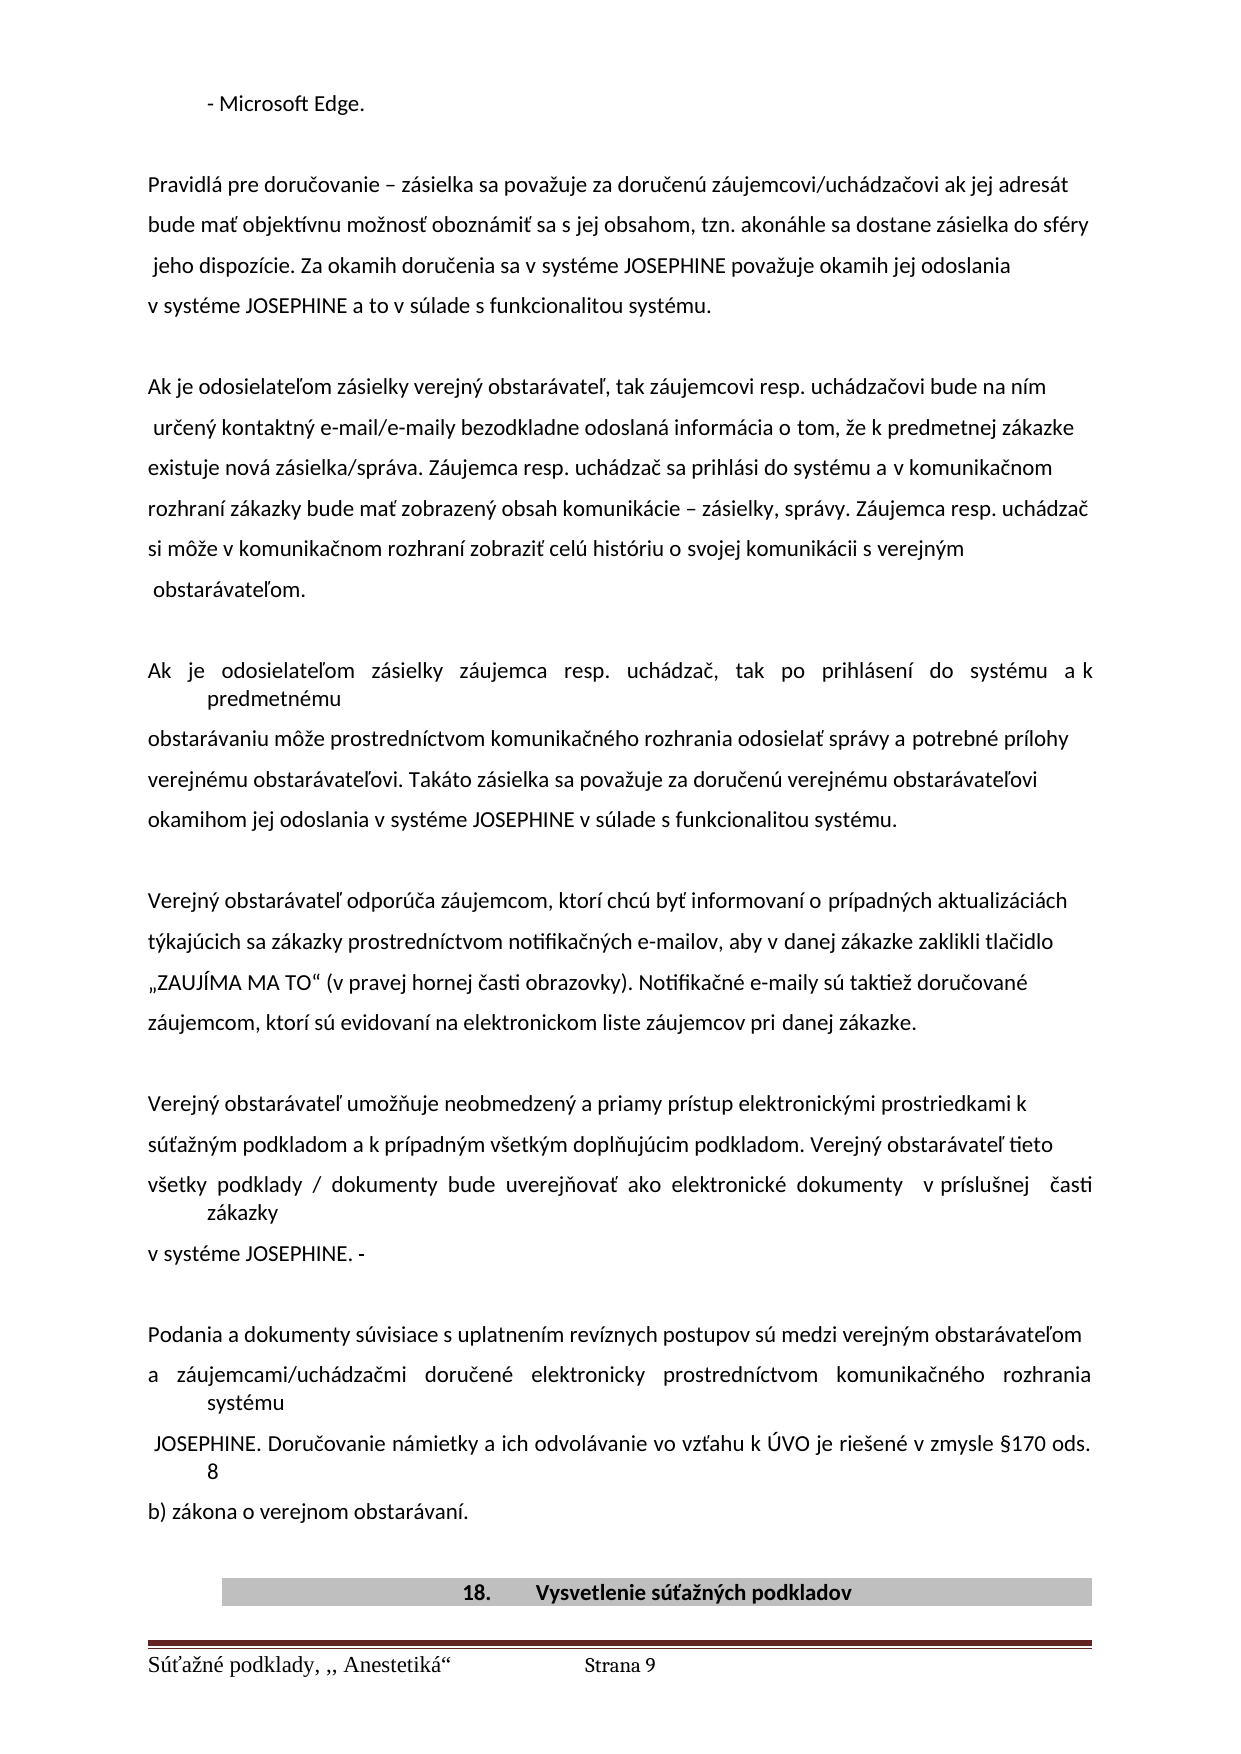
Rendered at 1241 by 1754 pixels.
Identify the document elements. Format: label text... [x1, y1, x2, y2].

list Vysvetlenie súťažných podkladov [222, 1578, 1092, 1606]
text bude mať objektívnu možnosť oboznámiť sa s jej obsahom, tzn. akonáhle sa dostane zásielka do sféry [148, 210, 1092, 238]
text - Microsoft Edge. [148, 89, 1092, 117]
text všetky podklady / dokumenty bude uverejňovať ako elektronické dokumenty v príslušnej časti zákazky [148, 1170, 1092, 1226]
text záujemcom, ktorí sú evidovaní na elektronickom liste záujemcov pri danej zákazke. [148, 1008, 1092, 1036]
text okamihom jej odoslania v systéme JOSEPHINE v súlade s funkcionalitou systému. [148, 806, 1092, 833]
text si môže v komunikačnom rozhraní zobraziť celú históriu o svojej komunikácii s verejným [148, 534, 1092, 562]
text Ak je odosielateľom zásielky záujemca resp. uchádzač, tak po prihlásení do systému a k predmetnému [148, 656, 1092, 712]
text Verejný obstarávateľ odporúča záujemcom, ktorí chcú byť informovaní o prípadných aktualizáciách [148, 887, 1092, 914]
text jeho dispozície. Za okamih doručenia sa v systéme JOSEPHINE považuje okamih jej odoslania [148, 251, 1092, 279]
text b) zákona o verejnom obstarávaní. [148, 1497, 1092, 1525]
text existuje nová zásielka/správa. Záujemca resp. uchádzač sa prihlási do systému a v komunikačnom [148, 453, 1092, 481]
text v systéme JOSEPHINE. [148, 1239, 1092, 1267]
text súťažným podkladom a k prípadným všetkým doplňujúcim podkladom. Verejný obstarávateľ tieto [148, 1130, 1092, 1158]
text v systéme JOSEPHINE a to v súlade s funkcionalitou systému. [148, 291, 1092, 319]
text Podania a dokumenty súvisiace s uplatnením revíznych postupov sú medzi verejným obstarávateľom [148, 1320, 1092, 1348]
text obstarávateľom. [148, 575, 1092, 603]
text verejnému obstarávateľovi. Takáto zásielka sa považuje za doručenú verejnému obstarávateľovi [148, 765, 1092, 793]
text rozhraní zákazky bude mať zobrazený obsah komunikácie – zásielky, správy. Záujemca resp. uchádzač [148, 494, 1092, 522]
text JOSEPHINE. Doručovanie námietky a ich odvolávanie vo vzťahu k ÚVO je riešené v zmysle §170 ods. 8 [148, 1429, 1092, 1485]
text Ak je odosielateľom zásielky verejný obstarávateľ, tak záujemcovi resp. uchádzačovi bude na ním [148, 372, 1092, 400]
text týkajúcich sa zákazky prostredníctvom notifikačných e-mailov, aby v danej zákazke zaklikli tlačidlo [148, 927, 1092, 955]
text Verejný obstarávateľ umožňuje neobmedzený a priamy prístup elektronickými prostriedkami k [148, 1089, 1092, 1117]
text a záujemcami/uchádzačmi doručené elektronicky prostredníctvom komunikačného rozhrania systému [148, 1360, 1092, 1416]
text „ZAUJÍMA MA TO“ (v pravej hornej časti obrazovky). Notifikačné e-maily sú taktiež doručované [148, 968, 1092, 996]
text určený kontaktný e-mail/e-maily bezodkladne odoslaná informácia o tom, že k predmetnej zákazke [148, 413, 1092, 441]
text obstarávaniu môže prostredníctvom komunikačného rozhrania odosielať správy a potrebné prílohy [148, 724, 1092, 752]
text Pravidlá pre doručovanie – zásielka sa považuje za doručenú záujemcovi/uchádzačovi ak jej adresát [148, 170, 1092, 198]
